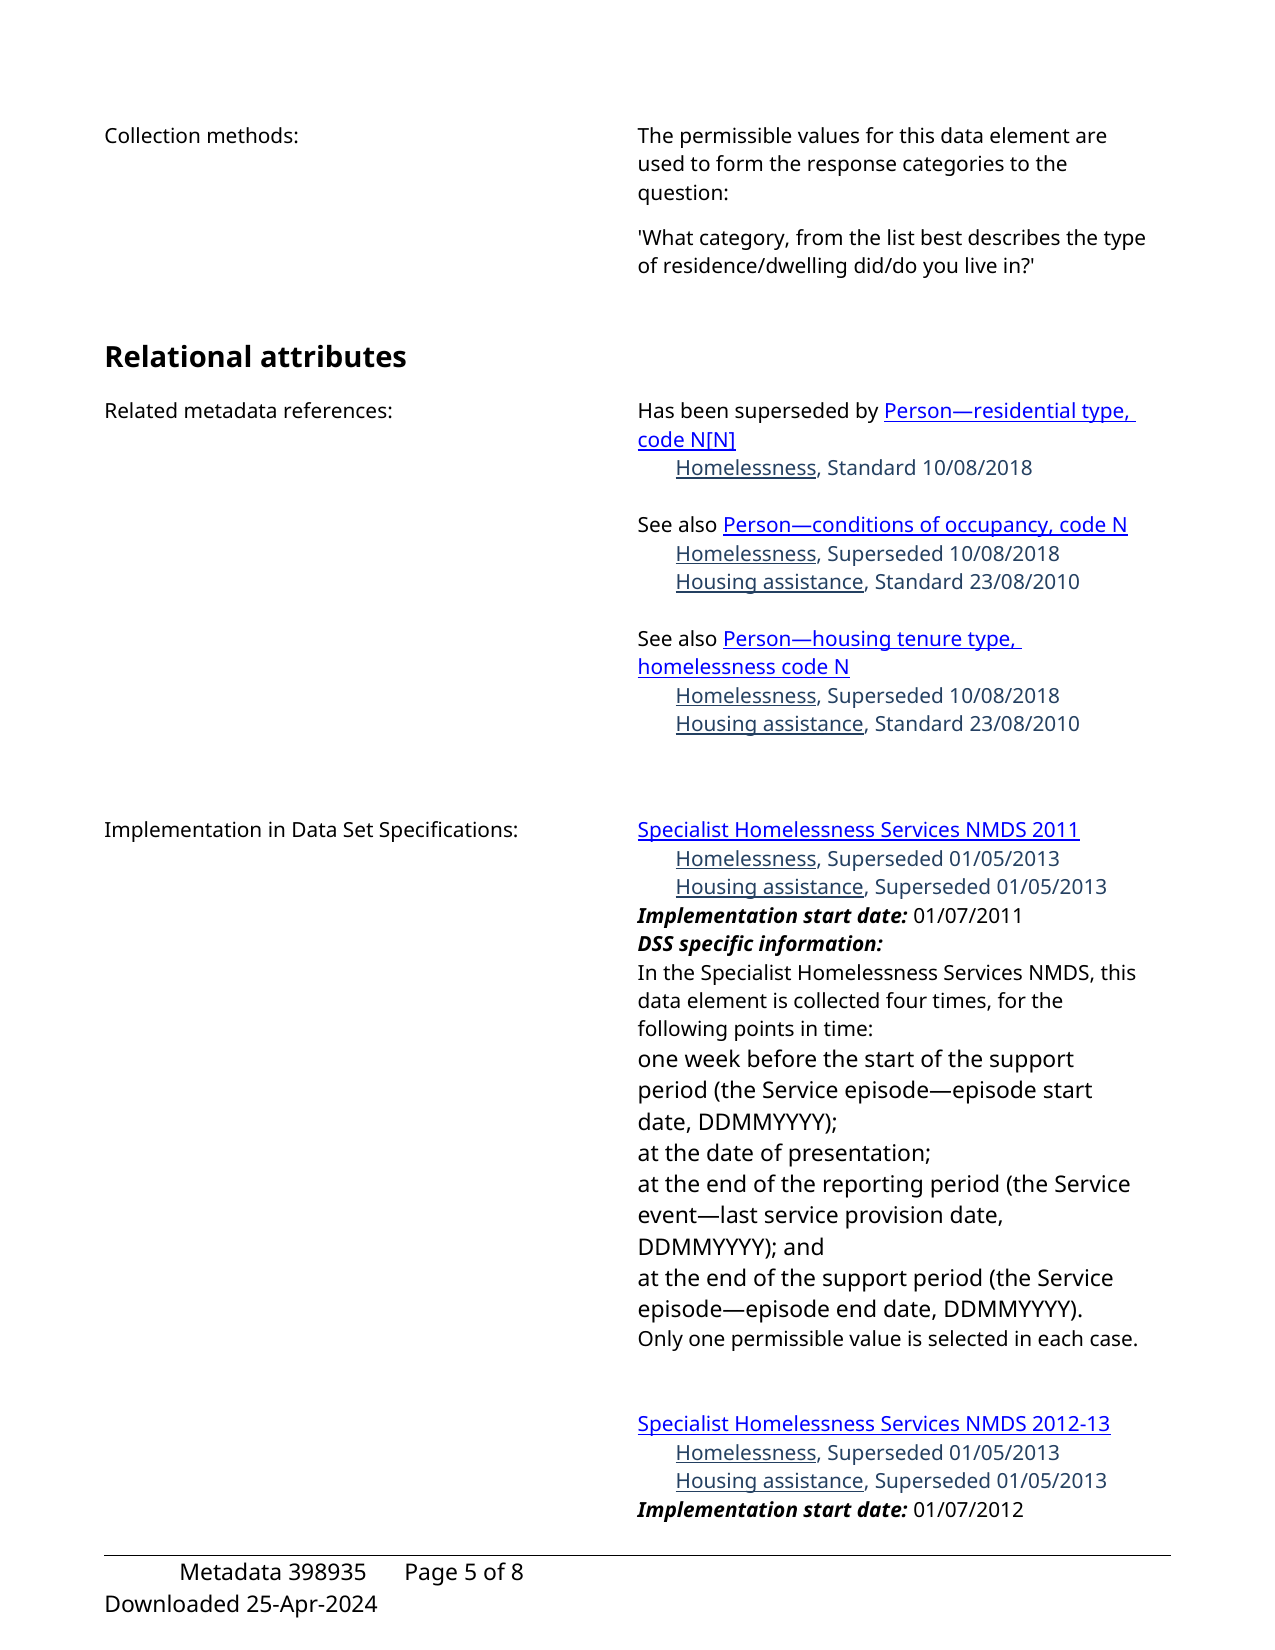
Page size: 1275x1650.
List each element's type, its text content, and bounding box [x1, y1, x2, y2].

table_cell Has been superseded by Person—residential type, code N[N] Homelessness, Standard 10/08/2018 See also Person—conditions of occupancy, code N Homelessness, Superseded 10/08/2018 Housing assistance, Standard 23/08/2010 See also Person—housing tenure type, homelessness code N Homelessness, Superseded 10/08/2018 Housing assistance, Standard 23/08/2010 [626, 386, 1159, 805]
table_cell Collection methods: [93, 110, 626, 290]
table_cell Relational attributes [93, 290, 1159, 386]
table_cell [93, 805, 626, 1534]
table_cell The permissible values for this data element are used to form the response categories to the question: 'What category, from the list best describes the type of residence/dwelling did/do you live in?' [626, 110, 1159, 290]
table_cell Related metadata references: [93, 386, 626, 805]
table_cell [626, 805, 1159, 1534]
